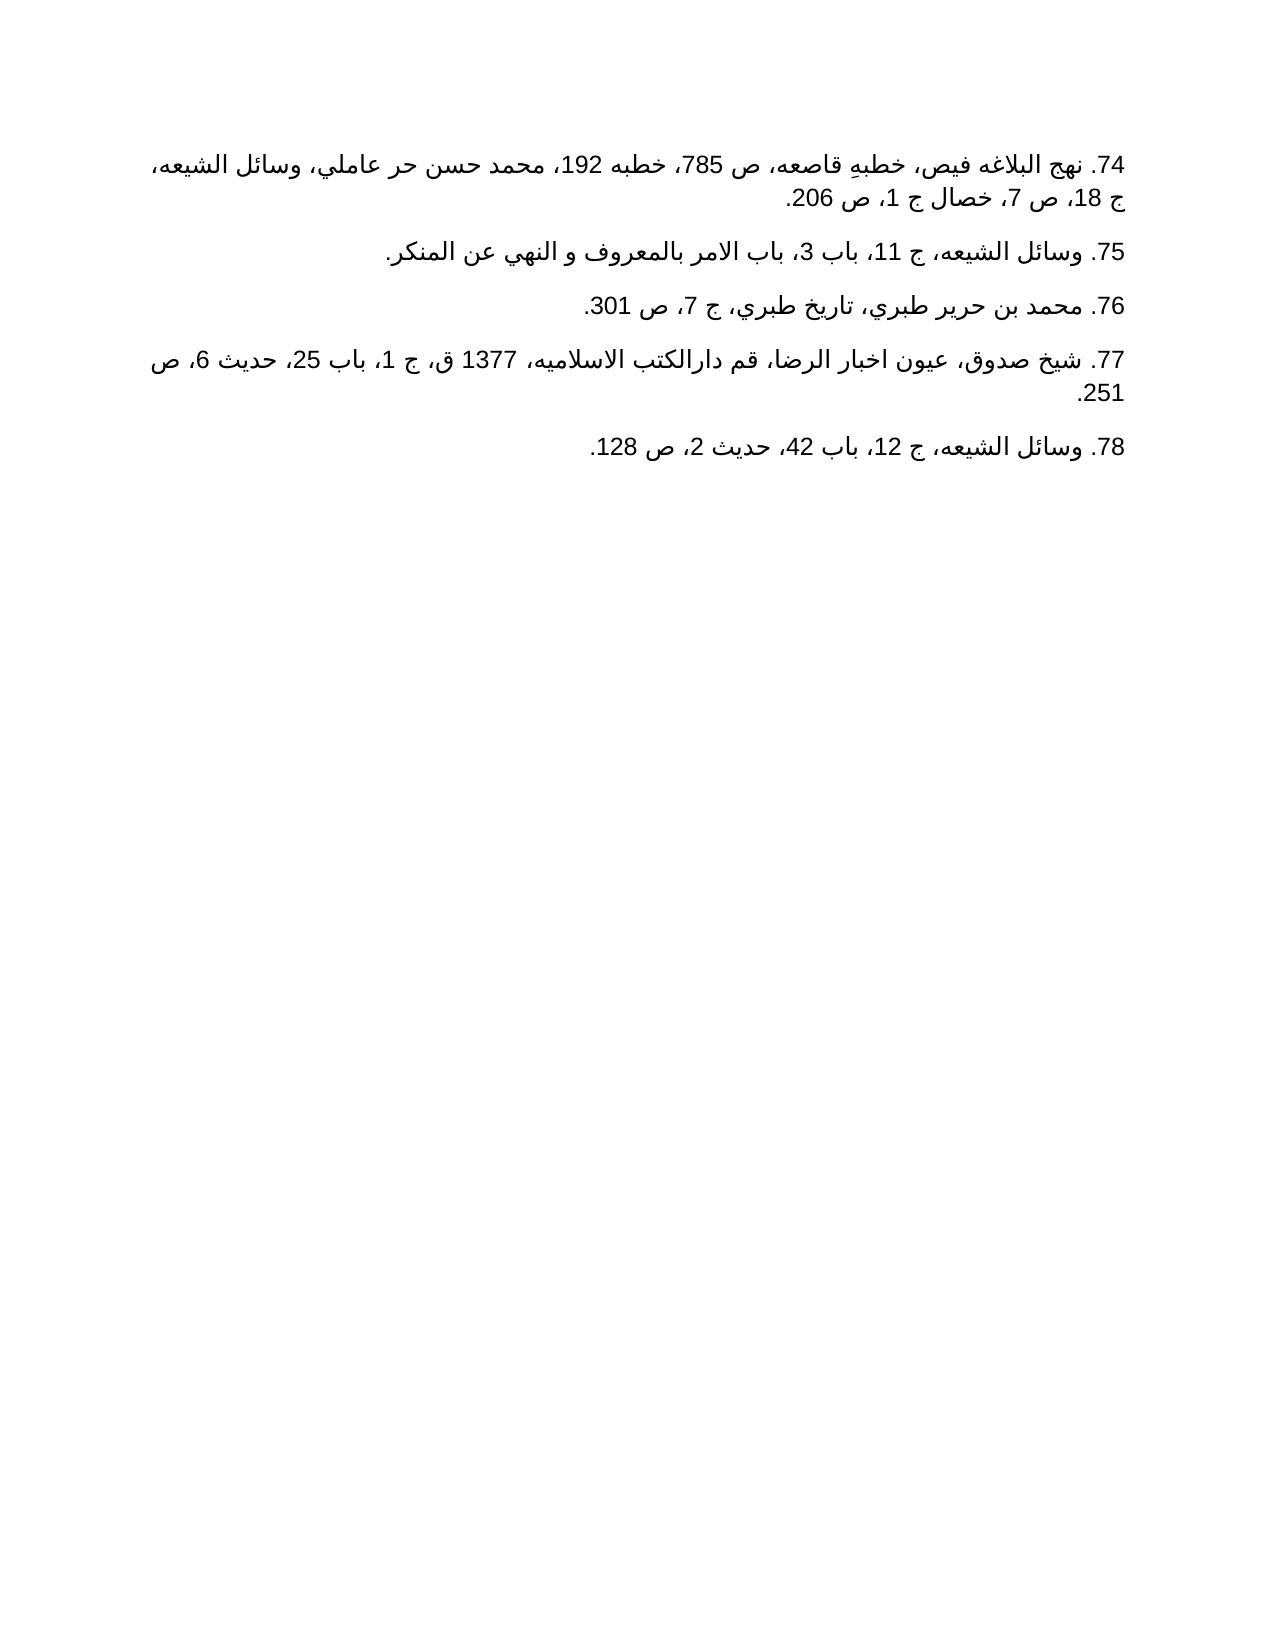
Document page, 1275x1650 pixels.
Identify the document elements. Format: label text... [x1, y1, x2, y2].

text 76. محمد بن‌ حرير طبري، تاريخ‌ طبري، ج‌ 7، ص‌ 301. [150, 291, 1125, 319]
text 77. شيخ‌ صدوق، عيون‌ اخبار الرضا، قم‌ دارالكتب‌ الاسلاميه، 1377 ق، ج‌ 1، باب‌ 25، حديث‌ 6، ص‌ 251. [150, 344, 1125, 406]
text 78. وسائل‌ الشيعه، ج‌ 12، باب‌ 42، حديث‌ 2، ص‌ 128. [150, 431, 1125, 460]
text 75. وسائل‌ الشيعه، ج‌ 11، باب‌ 3، باب‌ الامر بالمعروف‌ و النهي‌ عن‌ المنكر. [150, 237, 1125, 266]
text 74. نهج‌ البلاغه‌ فيص، خطبهِ‌ قاصعه، ص‌ 785، خطبه‌ 192، محمد حسن‌ حر عاملي، وسائل‌ الشيعه، ج‌ 18، ص‌ 7، خصال‌ ج‌ 1، ص‌ 206. [150, 150, 1125, 212]
